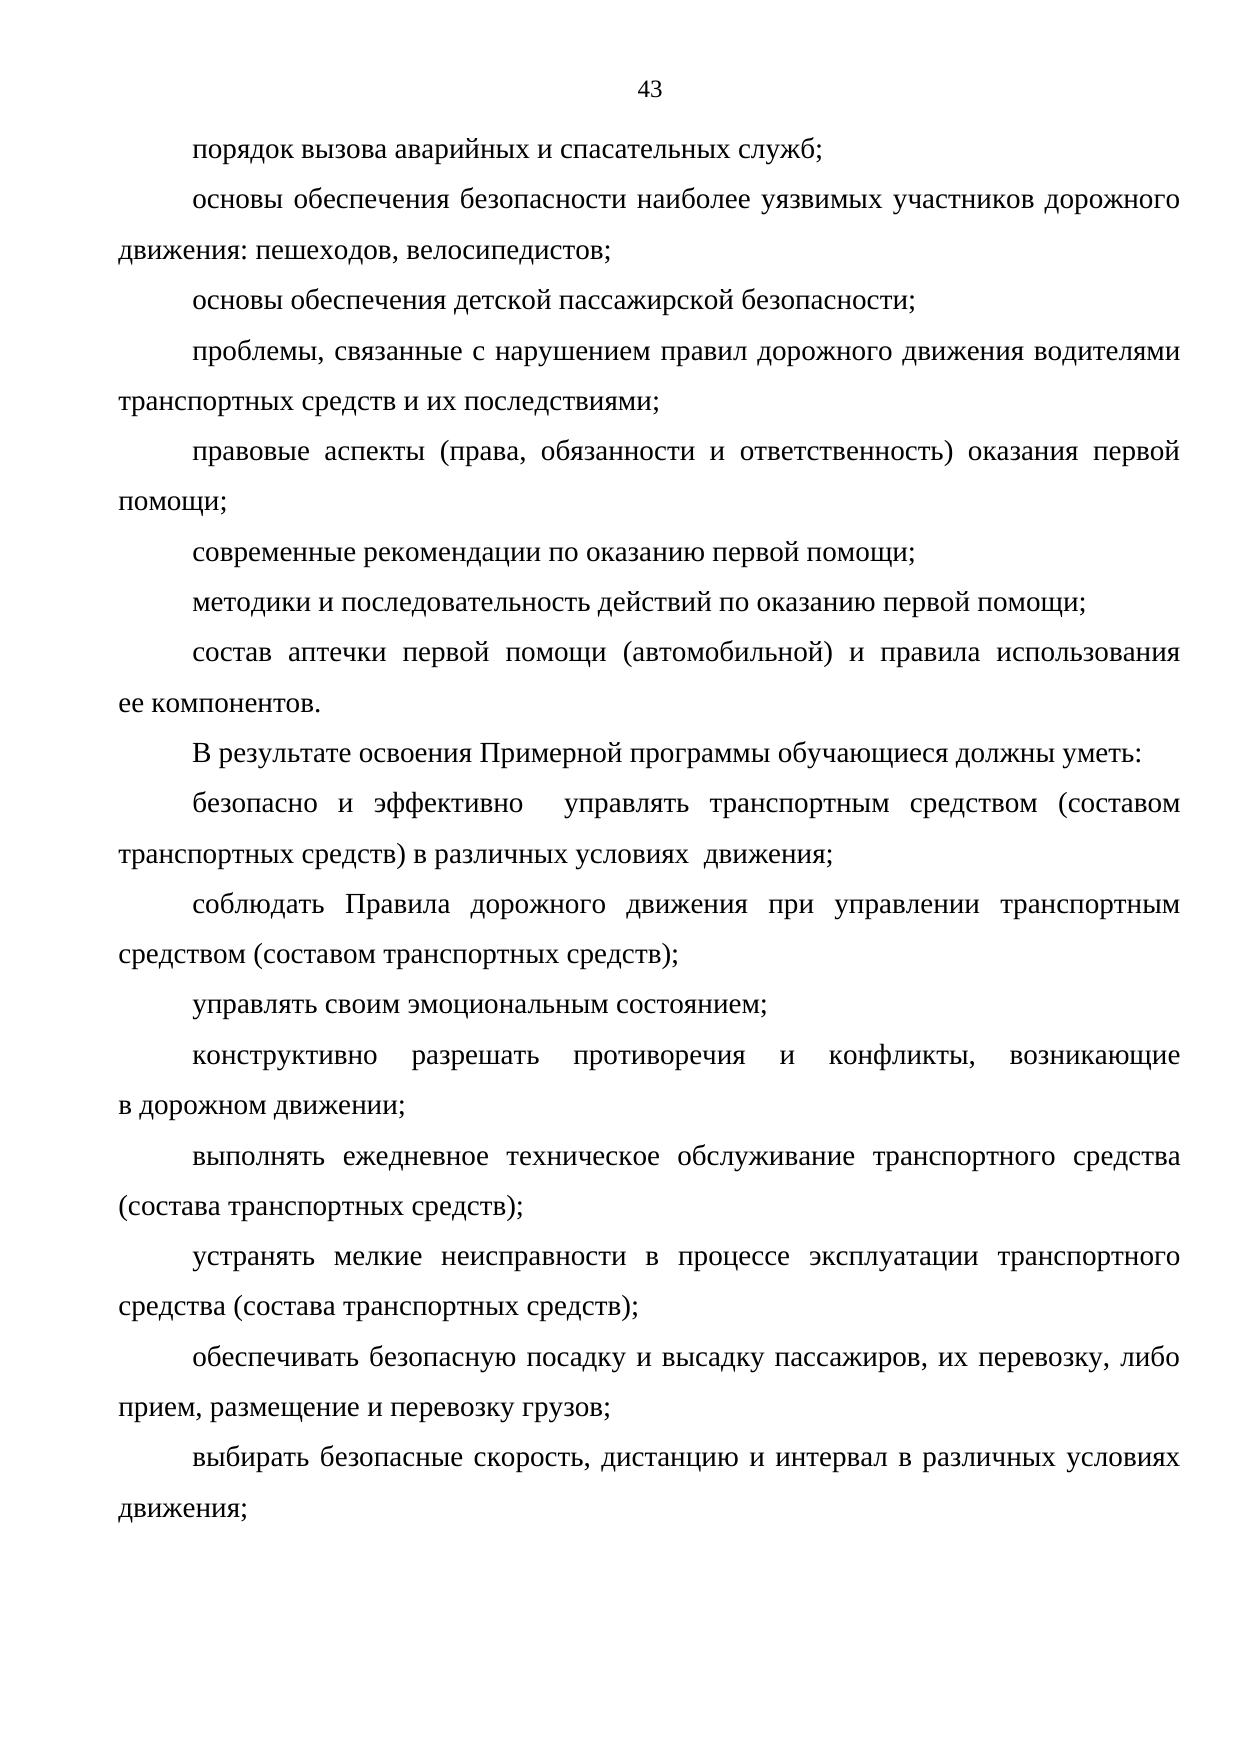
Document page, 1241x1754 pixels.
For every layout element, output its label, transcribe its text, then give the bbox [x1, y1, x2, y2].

text современные рекомендации по оказанию первой помощи; [118, 534, 1181, 567]
text безопасно и эффективно управлять транспортным средством (составом транспортных средств) в различных условиях движения; [118, 785, 1181, 869]
text состав аптечки первой помощи (автомобильной) и правила использования ее компонентов. [118, 634, 1181, 718]
text выполнять ежедневное техническое обслуживание транспортного средства (состава транспортных средств); [118, 1138, 1181, 1221]
text порядок вызова аварийных и спасательных служб; [118, 131, 1181, 165]
text соблюдать Правила дорожного движения при управлении транспортным средством (составом транспортных средств); [118, 886, 1181, 970]
text конструктивно разрешать противоречия и конфликты, возникающие в дорожном движении; [118, 1037, 1181, 1121]
text выбирать безопасные скорость, дистанцию и интервал в различных условиях движения; [118, 1439, 1181, 1523]
text проблемы, связанные с нарушением правил дорожного движения водителями транспортных средств и их последствиями; [118, 333, 1181, 416]
text устранять мелкие неисправности в процессе эксплуатации транспортного средства (состава транспортных средств); [118, 1238, 1181, 1322]
text управлять своим эмоциональным состоянием; [118, 987, 1181, 1020]
text основы обеспечения безопасности наиболее уязвимых участников дорожного движения: пешеходов, велосипедистов; [118, 182, 1181, 266]
text методики и последовательность действий по оказанию первой помощи; [118, 584, 1181, 618]
text обеспечивать безопасную посадку и высадку пассажиров, их перевозку, либо прием, размещение и перевозку грузов; [118, 1339, 1181, 1423]
text правовые аспекты (права, обязанности и ответственность) оказания первой помощи; [118, 433, 1181, 517]
text основы обеспечения детской пассажирской безопасности; [118, 282, 1181, 316]
text В результате освоения Примерной программы обучающиеся должны уметь: [118, 735, 1181, 769]
